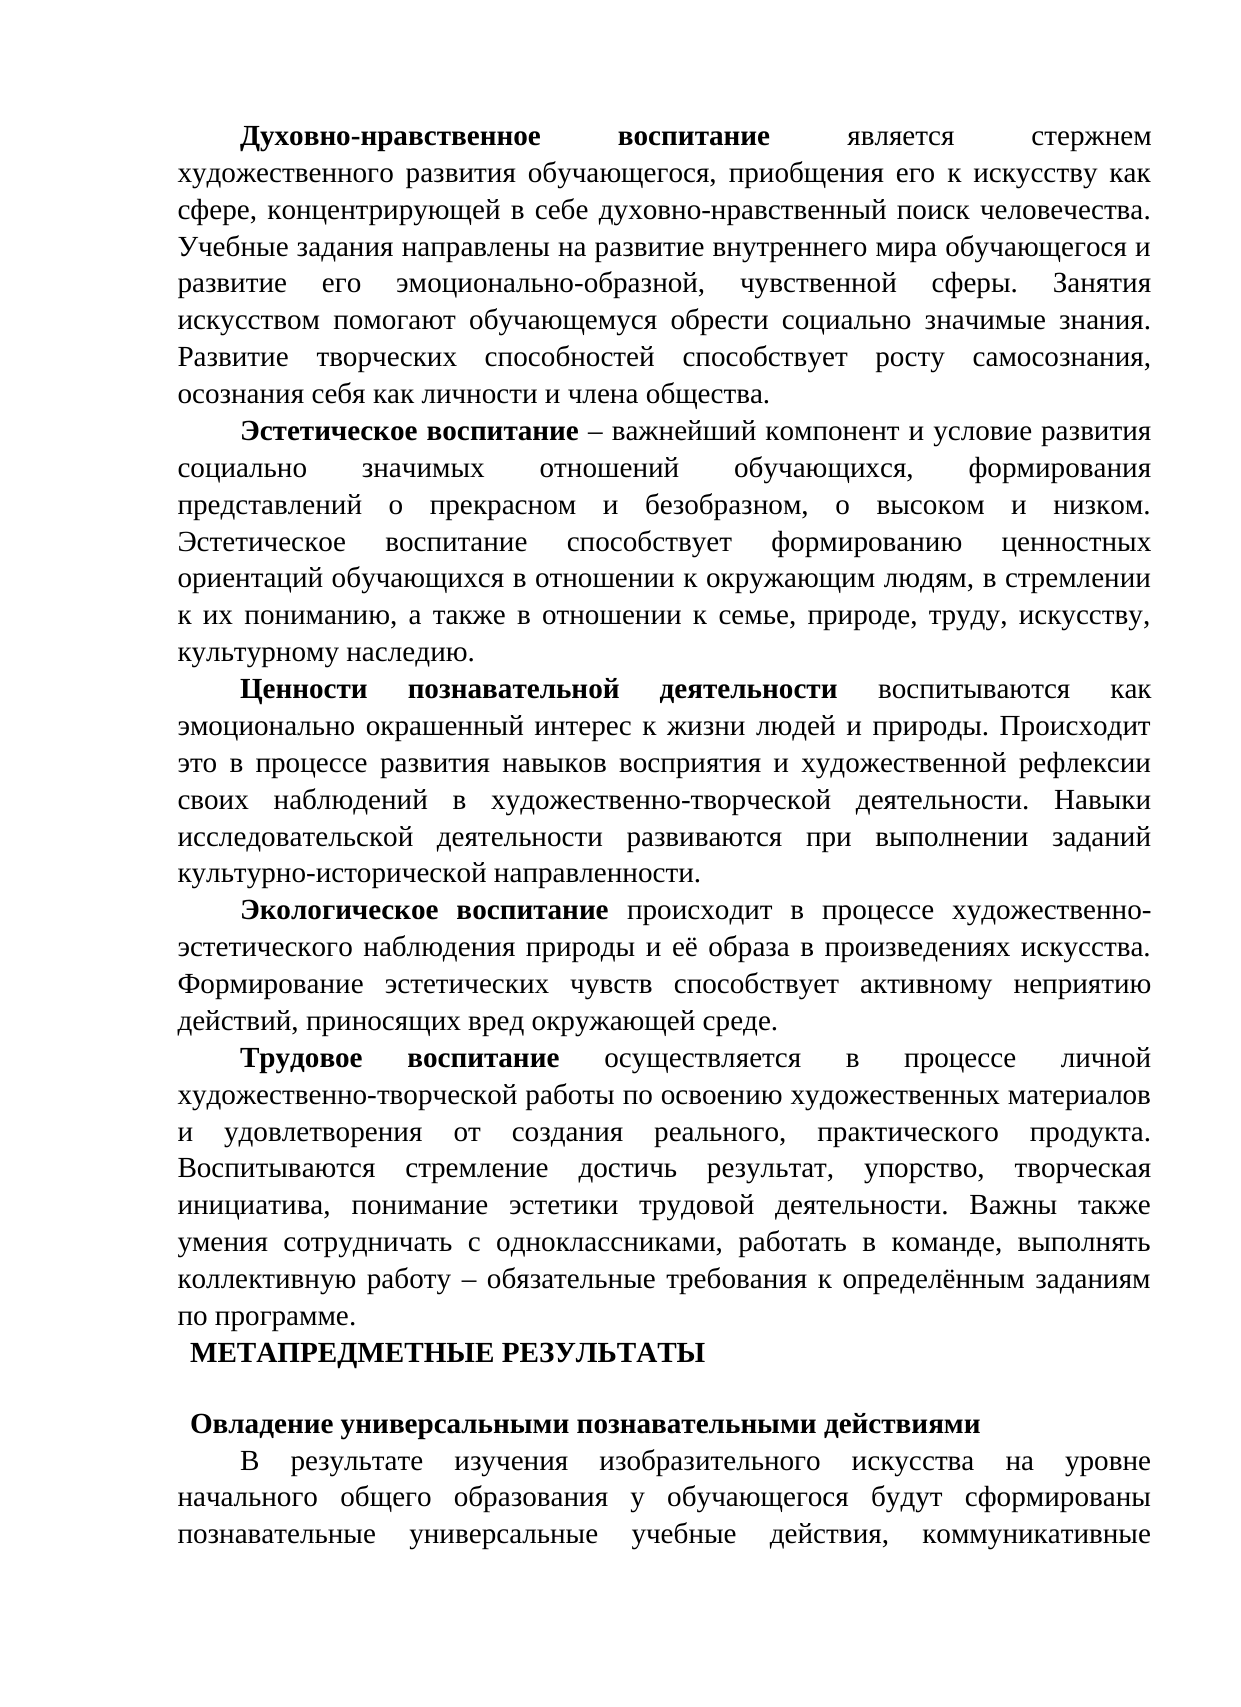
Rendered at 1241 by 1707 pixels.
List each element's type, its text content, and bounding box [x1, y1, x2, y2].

text МЕТАПРЕДМЕТНЫЕ РЕЗУЛЬТАТЫ [190, 1335, 1152, 1368]
text Овладение универсальными познавательными действиями [190, 1406, 1152, 1439]
text Трудовое воспитание осуществляется в процессе личной художественно-творческой работы по освоению художественных материалов и удовлетворения от создания реального, практического продукта. Воспитываются стремление достичь результат, упорство, творческая инициатива, понимание эстетики трудовой деятельности. Важны также умения сотрудничать с одноклассниками, работать в команде, выполнять коллективную работу – обязательные требования к определённым заданиям по программе. [177, 1040, 1152, 1332]
text Ценности познавательной деятельности воспитываются как эмоционально окрашенный интерес к жизни людей и природы. Происходит это в процессе развития навыков восприятия и художественной рефлексии своих наблюдений в художественно-творческой деятельности. Навыки исследовательской деятельности развиваются при выполнении заданий культурно-исторической направленности. [177, 671, 1152, 889]
text Эстетическое воспитание – важнейший компонент и условие развития социально значимых отношений обучающихся, формирования представлений о прекрасном и безобразном, о высоком и низком. Эстетическое воспитание способствует формированию ценностных ориентаций обучающихся в отношении к окружающим людям, в стремлении к их пониманию, а также в отношении к семье, природе, труду, искусству, культурному наследию. [177, 413, 1152, 668]
text Духовно-нравственное воспитание является стержнем художественного развития обучающегося, приобщения его к искусству как сфере, концентрирующей в себе духовно-нравственный поиск человечества. Учебные задания направлены на развитие внутреннего мира обучающегося и развитие его эмоционально-образной, чувственной сферы. Занятия искусством помогают обучающемуся обрести социально значимые знания. Развитие творческих способностей способствует росту самосознания, осознания себя как личности и члена общества. [177, 118, 1152, 410]
text Экологическое воспитание происходит в процессе художественно-эстетического наблюдения природы и её образа в произведениях искусства. Формирование эстетических чувств способствует активному неприятию действий, приносящих вред окружающей среде. [177, 892, 1152, 1037]
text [177, 1443, 1152, 1550]
